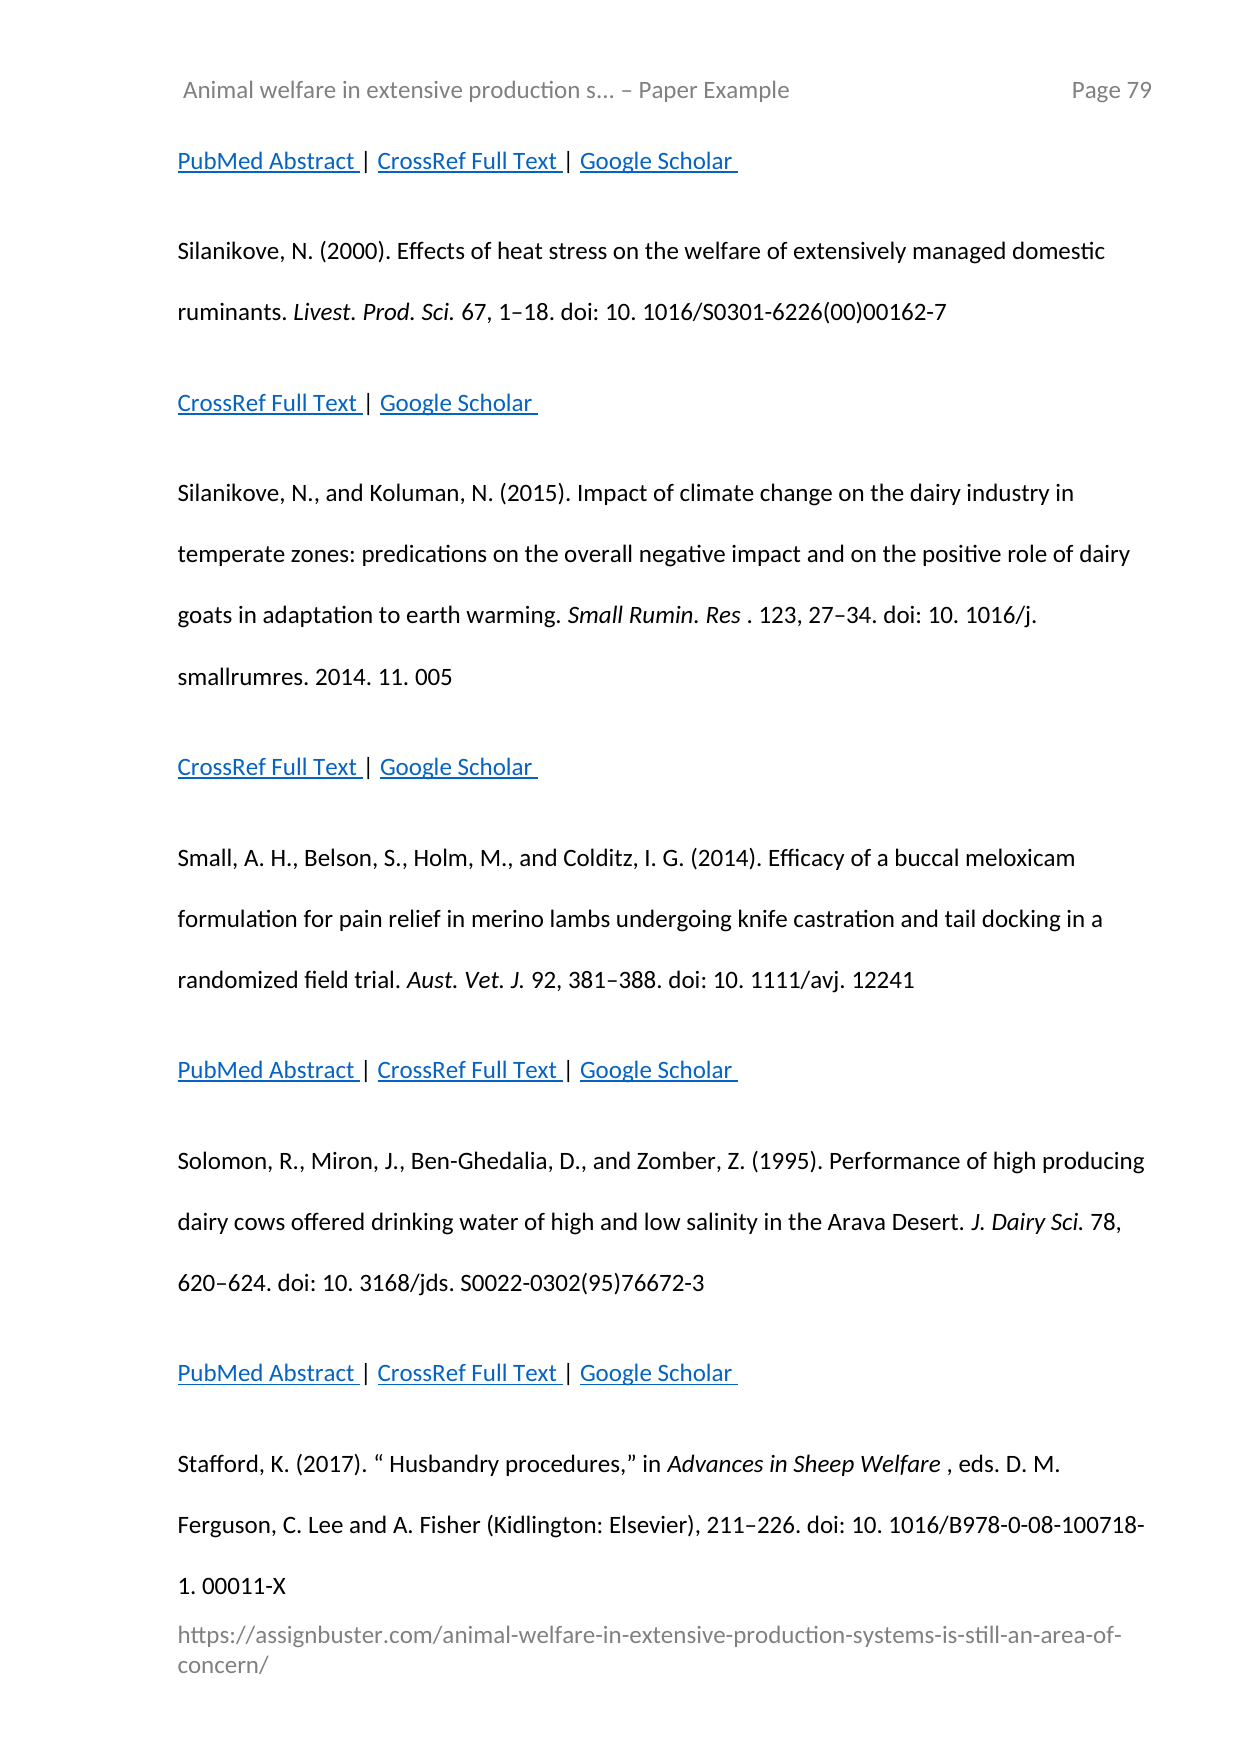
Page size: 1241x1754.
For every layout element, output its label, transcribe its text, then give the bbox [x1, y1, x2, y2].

text PubMed Abstract | CrossRef Full Text | Google Scholar [177, 1054, 1152, 1085]
text Silanikove, N. (2000). Effects of heat stress on the welfare of extensively managed domestic ruminants. Livest. Prod. Sci. 67, 1–18. doi: 10. 1016/S0301-6226(00)00162-7 [177, 236, 1152, 327]
text Solomon, R., Miron, J., Ben-Ghedalia, D., and Zomber, Z. (1995). Performance of high producing dairy cows offered drinking water of high and low salinity in the Arava Desert. J. Dairy Sci. 78, 620–624. doi: 10. 3168/jds. S0022-0302(95)76672-3 [177, 1145, 1152, 1297]
text CrossRef Full Text | Google Scholar [177, 387, 1152, 418]
text Stafford, K. (2017). “ Husbandry procedures,” in Advances in Sheep Welfare , eds. D. M. Ferguson, C. Lee and A. Fisher (Kidlington: Elsevier), 211–226. doi: 10. 1016/B978-0-08-100718-1. 00011-X [177, 1448, 1152, 1601]
text Small, A. H., Belson, S., Holm, M., and Colditz, I. G. (2014). Efficacy of a buccal meloxicam formulation for pain relief in merino lambs undergoing knife castration and tail docking in a randomized field trial. Aust. Vet. J. 92, 381–388. doi: 10. 1111/avj. 12241 [177, 842, 1152, 994]
text PubMed Abstract | CrossRef Full Text | Google Scholar [177, 145, 1152, 176]
text PubMed Abstract | CrossRef Full Text | Google Scholar [177, 1357, 1152, 1388]
text CrossRef Full Text | Google Scholar [177, 751, 1152, 782]
text Silanikove, N., and Koluman, N. (2015). Impact of climate change on the dairy industry in temperate zones: predications on the overall negative impact and on the positive role of dairy goats in adaptation to earth warming. Small Rumin. Res . 123, 27–34. doi: 10. 1016/j. smallrumres. 2014. 11. 005 [177, 478, 1152, 691]
